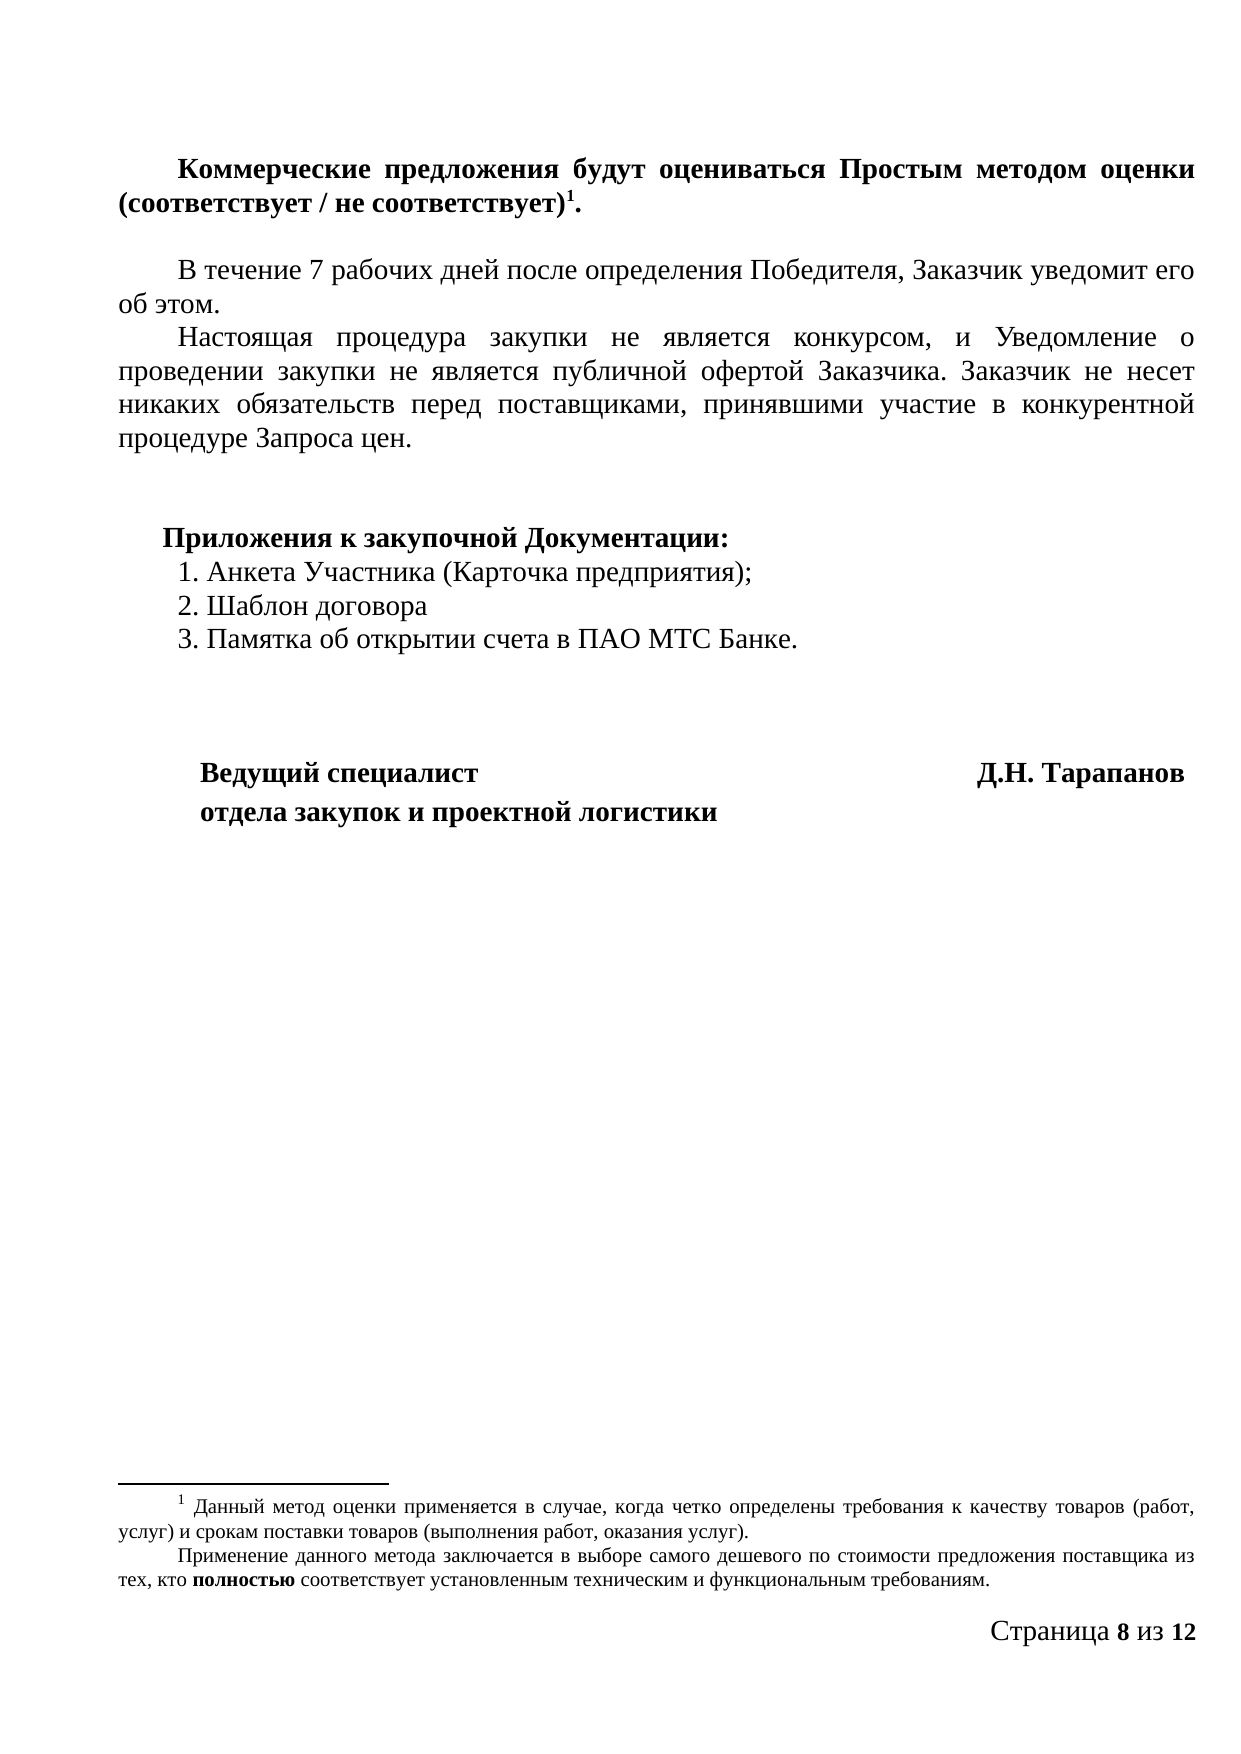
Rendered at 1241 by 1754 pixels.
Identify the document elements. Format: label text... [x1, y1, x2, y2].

table_header Ведущий специалист отдела закупок и проектной логистики [116, 755, 773, 913]
table_header Д.Н. Тарапанов [773, 755, 1196, 913]
text 2. Шаблон договора [118, 588, 1196, 621]
list Настоящая процедура закупки не является конкурсом, и Уведомление о проведении закупки не является публичной офертой Заказчика. Заказчик не несет никаких обязательств перед поставщиками, принявшими участие в конкурентной процедуре Запроса цен. [118, 319, 1196, 453]
text 1. Анкета Участника (Карточка предприятия); [118, 554, 1196, 588]
text Коммерческие предложения будут оцениваться Простым методом оценки (соответствует / не соответствует). [118, 152, 1196, 219]
text Приложения к закупочной Документации: [103, 521, 1196, 554]
text 3. Памятка об открытии счета в ПАО МТС Банке. [118, 621, 1196, 655]
list В течение 7 рабочих дней после определения Победителя, Заказчик уведомит его об этом. [118, 252, 1196, 319]
